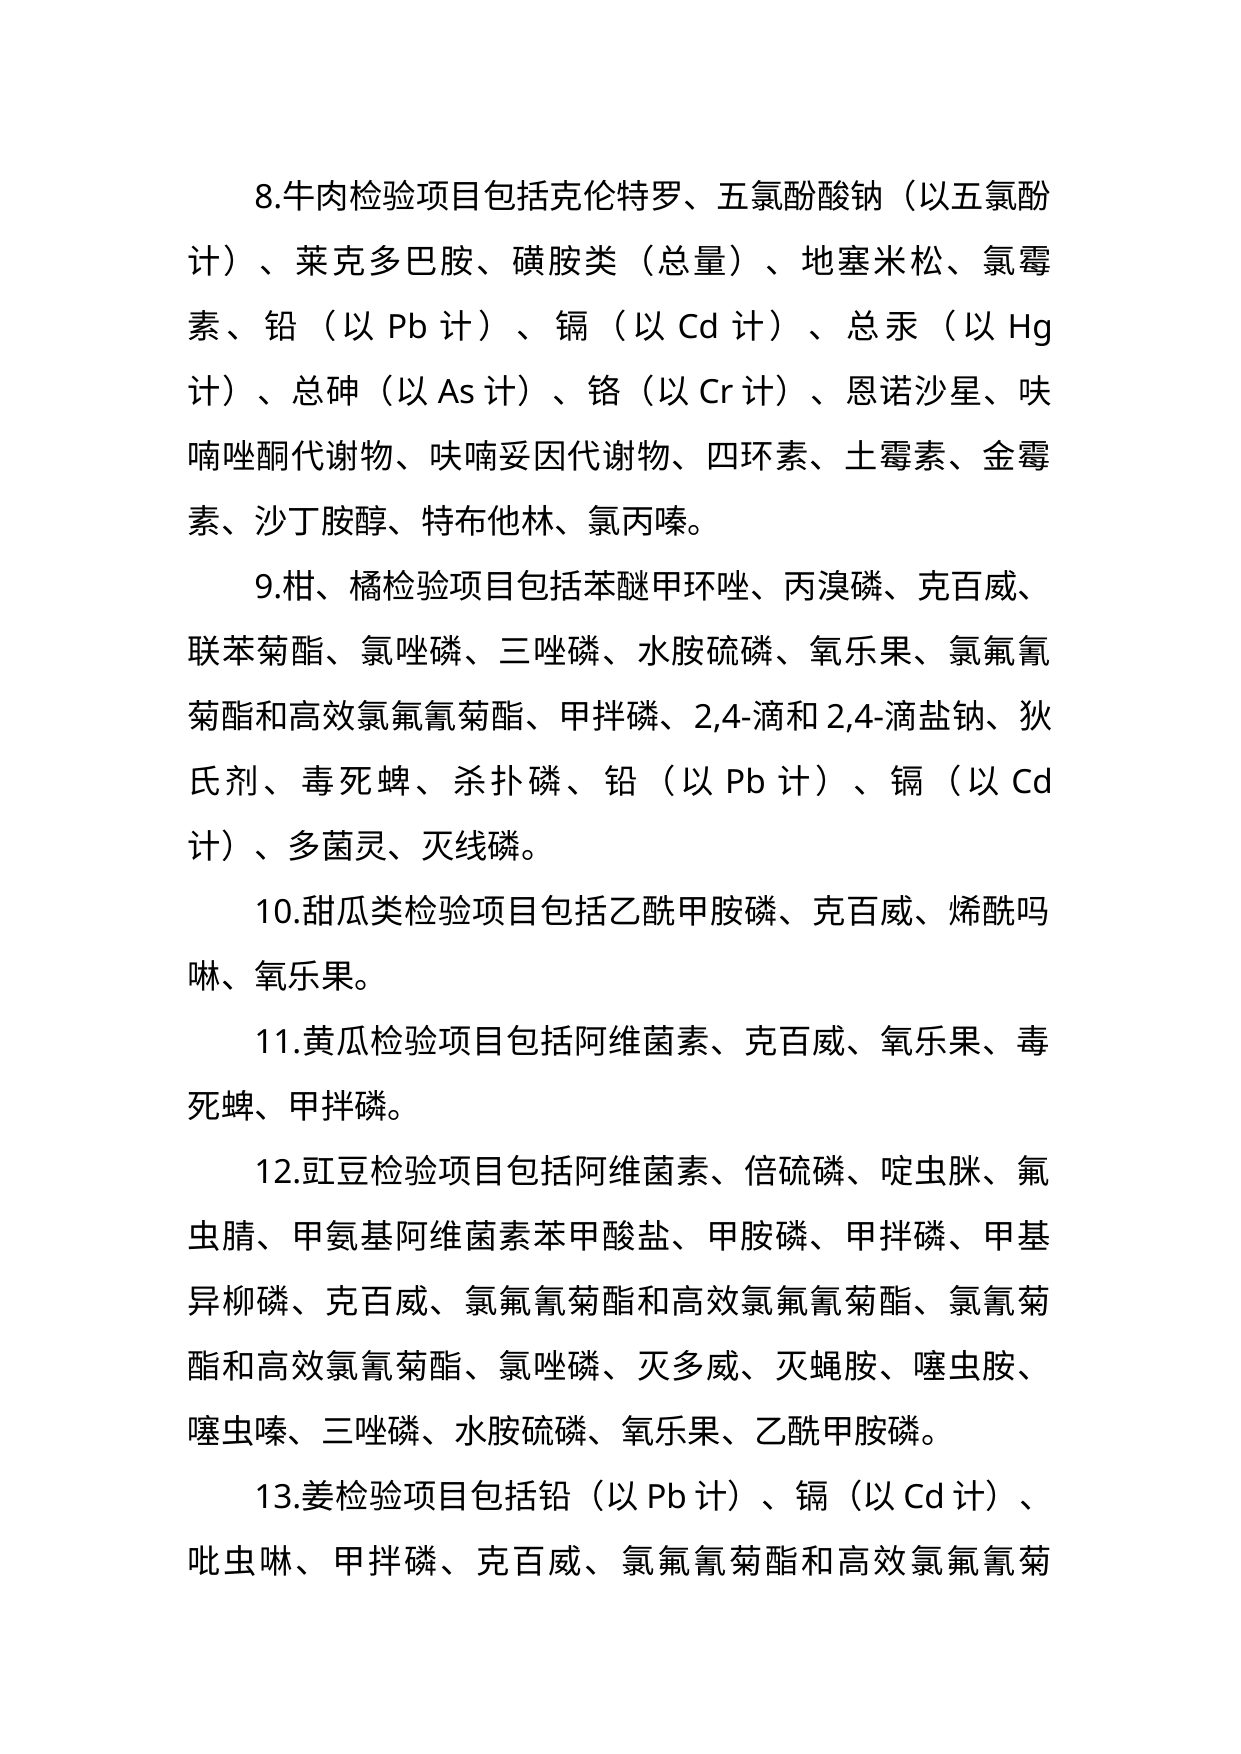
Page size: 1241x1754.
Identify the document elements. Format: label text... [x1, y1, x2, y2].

text 8.牛肉检验项目包括克伦特罗、五氯酚酸钠（以五氯酚计）、莱克多巴胺、磺胺类（总量）、地塞米松、氯霉素、铅（以Pb计）、镉（以Cd计）、总汞（以Hg计）、总砷（以As计）、铬（以Cr计）、恩诺沙星、呋喃唑酮代谢物、呋喃妥因代谢物、四环素、土霉素、金霉素、沙丁胺醇、特布他林、氯丙嗪。 [187, 162, 1053, 552]
text 9.柑、橘检验项目包括苯醚甲环唑、丙溴磷、克百威、联苯菊酯、氯唑磷、三唑磷、水胺硫磷、氧乐果、氯氟氰菊酯和高效氯氟氰菊酯、甲拌磷、2,4-滴和2,4-滴盐钠、狄氏剂、毒死蜱、杀扑磷、铅（以Pb计）、镉（以Cd计）、多菌灵、灭线磷。 [187, 552, 1053, 877]
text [187, 1462, 1053, 1592]
text 10.甜瓜类检验项目包括乙酰甲胺磷、克百威、烯酰吗啉、氧乐果。 [187, 877, 1053, 1007]
text 11.黄瓜检验项目包括阿维菌素、克百威、氧乐果、毒死蜱、甲拌磷。 [187, 1007, 1053, 1137]
text 12.豇豆检验项目包括阿维菌素、倍硫磷、啶虫脒、氟虫腈、甲氨基阿维菌素苯甲酸盐、甲胺磷、甲拌磷、甲基异柳磷、克百威、氯氟氰菊酯和高效氯氟氰菊酯、氯氰菊酯和高效氯氰菊酯、氯唑磷、灭多威、灭蝇胺、噻虫胺、噻虫嗪、三唑磷、水胺硫磷、氧乐果、乙酰甲胺磷。 [187, 1137, 1053, 1462]
